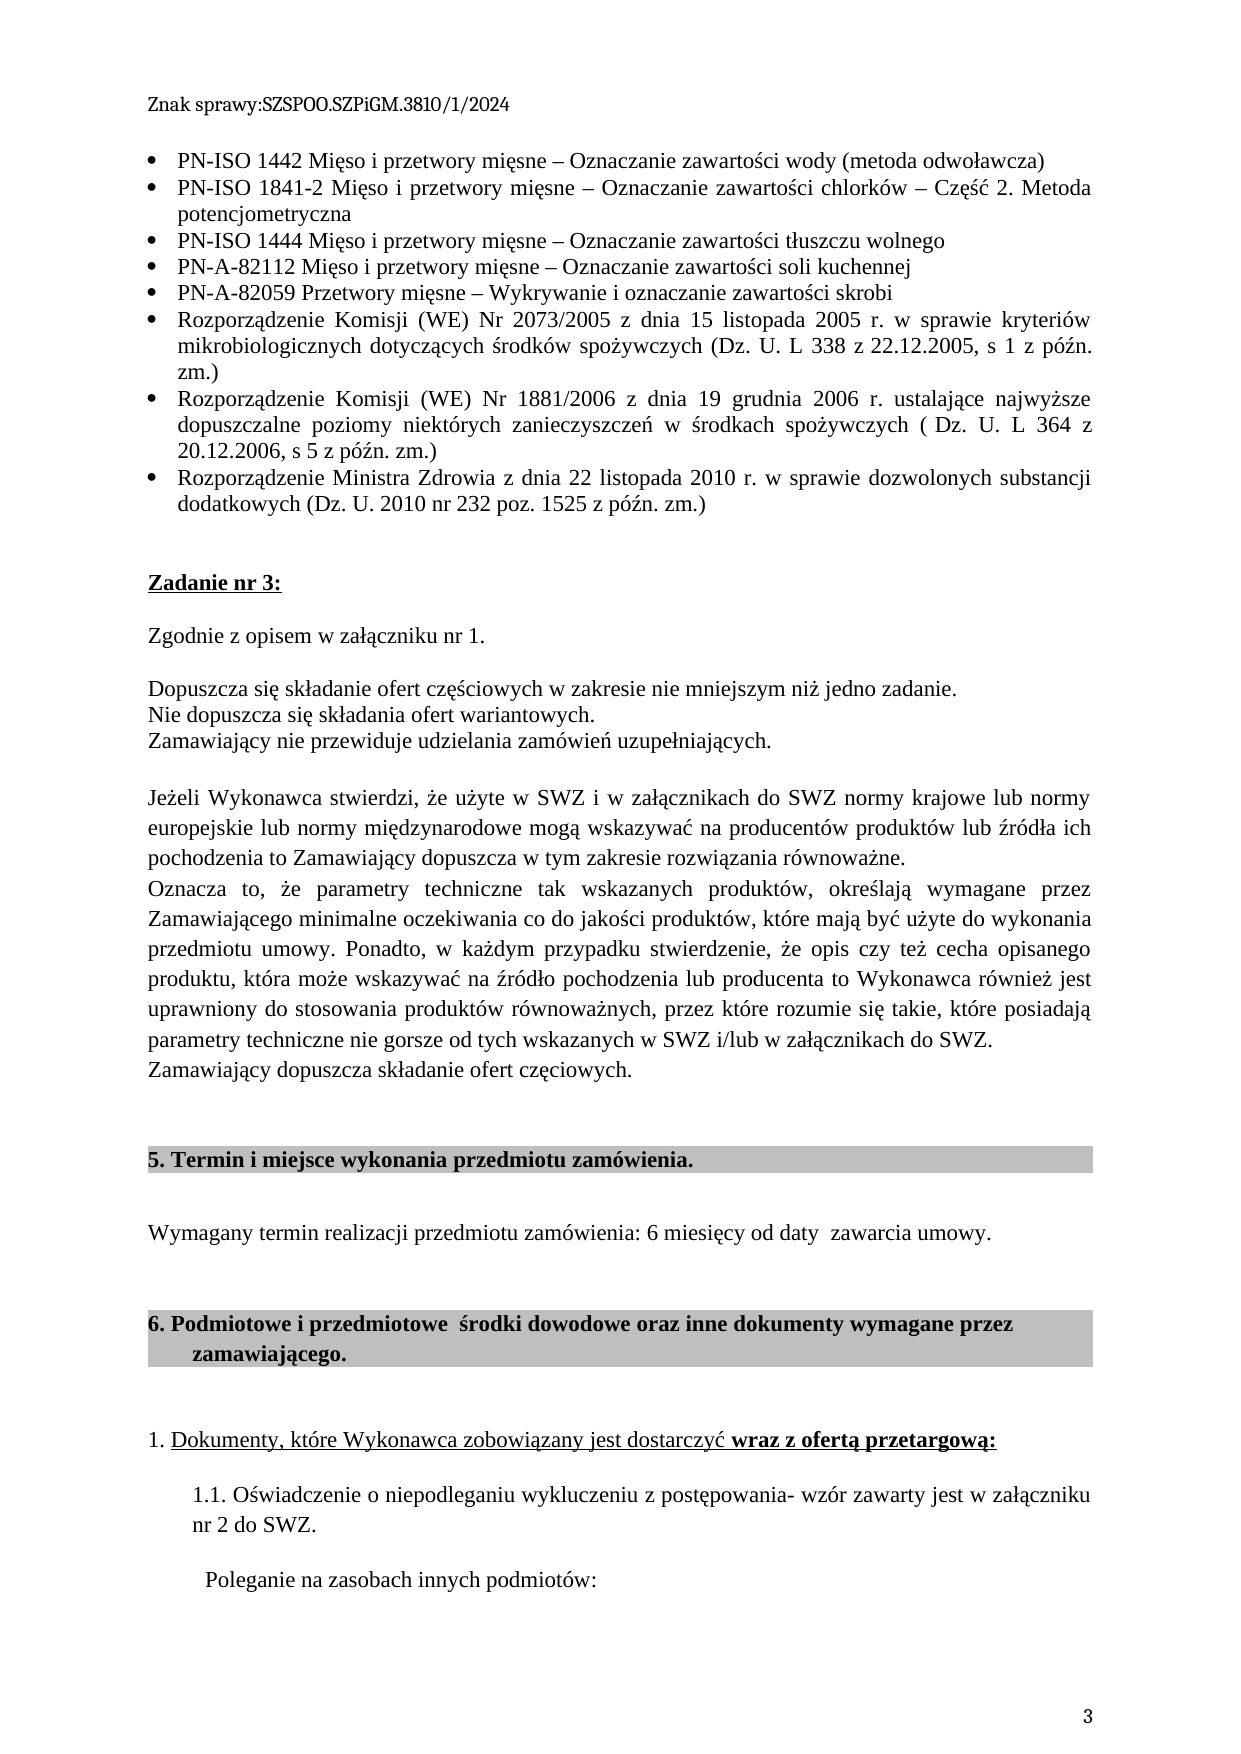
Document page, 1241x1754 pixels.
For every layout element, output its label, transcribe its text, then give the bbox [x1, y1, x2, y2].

text 1. Dokumenty, które Wykonawca zobowiązany jest dostarczyć wraz z ofertą przetargową: [148, 1426, 1093, 1452]
list PN-ISO 1444 Mięso i przetwory mięsne – Oznaczanie zawartości tłuszczu wolnego [148, 227, 1093, 253]
text Zadanie nr 3: [148, 569, 1093, 596]
text Zgodnie z opisem w załączniku nr 1. [148, 622, 1093, 648]
text Jeżeli Wykonawca stwierdzi, że użyte w SWZ i w załącznikach do SWZ normy krajowe lub normy europejskie lub normy międzynarodowe mogą wskazywać na producentów produktów lub źródła ich pochodzenia to Zamawiający dopuszcza w tym zakresie rozwiązania równoważne. [148, 784, 1093, 871]
text Nie dopuszcza się składania ofert wariantowych. [148, 701, 1093, 727]
list Rozporządzenie Komisji (WE) Nr 1881/2006 z dnia 19 grudnia 2006 r. ustalające najwyższe dopuszczalne poziomy niektórych zanieczyszczeń w środkach spożywczych ( Dz. U. L 364 z 20.12.2006, s 5 z późn. zm.) [148, 385, 1093, 464]
list PN-ISO 1442 Mięso i przetwory mięsne – Oznaczanie zawartości wody (metoda odwoławcza) [148, 148, 1093, 174]
title 5. Termin i miejsce wykonania przedmiotu zamówienia. [148, 1146, 1093, 1173]
list Rozporządzenie Ministra Zdrowia z dnia 22 listopada 2010 r. w sprawie dozwolonych substancji dodatkowych (Dz. U. 2010 nr 232 poz. 1525 z późn. zm.) [148, 464, 1093, 517]
list PN-A-82112 Mięso i przetwory mięsne – Oznaczanie zawartości soli kuchennej [148, 253, 1093, 279]
list PN-A-82059 Przetwory mięsne – Wykrywanie i oznaczanie zawartości skrobi [148, 279, 1093, 306]
text Dopuszcza się składanie ofert częściowych w zakresie nie mniejszym niż jedno zadanie. [148, 675, 1093, 701]
list Zamawiający dopuszcza składanie ofert częciowych. [148, 1056, 1093, 1082]
list Rozporządzenie Komisji (WE) Nr 2073/2005 z dnia 15 listopada 2005 r. w sprawie kryteriów mikrobiologicznych dotyczących środków spożywczych (Dz. U. L 338 z 22.12.2005, s 1 z późn. zm.) [148, 306, 1093, 385]
text Poleganie na zasobach innych podmiotów: [148, 1566, 1093, 1593]
text Wymagany termin realizacji przedmiotu zamówienia: 6 miesięcy od daty zawarcia umowy. [148, 1219, 1093, 1246]
text Zamawiający nie przewiduje udzielania zamówień uzupełniających. [148, 727, 1093, 754]
text 6. Podmiotowe i przedmiotowe środki dowodowe oraz inne dokumenty wymagane przez zamawiającego. [148, 1310, 1093, 1367]
text 1.1. Oświadczenie o niepodleganiu wykluczeniu z postępowania- wzór zawarty jest w załączniku nr 2 do SWZ. [192, 1481, 1093, 1537]
list PN-ISO 1841-2 Mięso i przetwory mięsne – Oznaczanie zawartości chlorków – Część 2. Metoda potencjometryczna [148, 174, 1093, 227]
list Oznacza to, że parametry techniczne tak wskazanych produktów, określają wymagane przez Zamawiającego minimalne oczekiwania co do jakości produktów, które mają być użyte do wykonania przedmiotu umowy. Ponadto, w każdym przypadku stwierdzenie, że opis czy też cecha opisanego produktu, która może wskazywać na źródło pochodzenia lub producenta to Wykonawca również jest uprawniony do stosowania produktów równoważnych, przez które rozumie się takie, które posiadają parametry techniczne nie gorsze od tych wskazanych w SWZ i/lub w załącznikach do SWZ. [148, 874, 1093, 1052]
